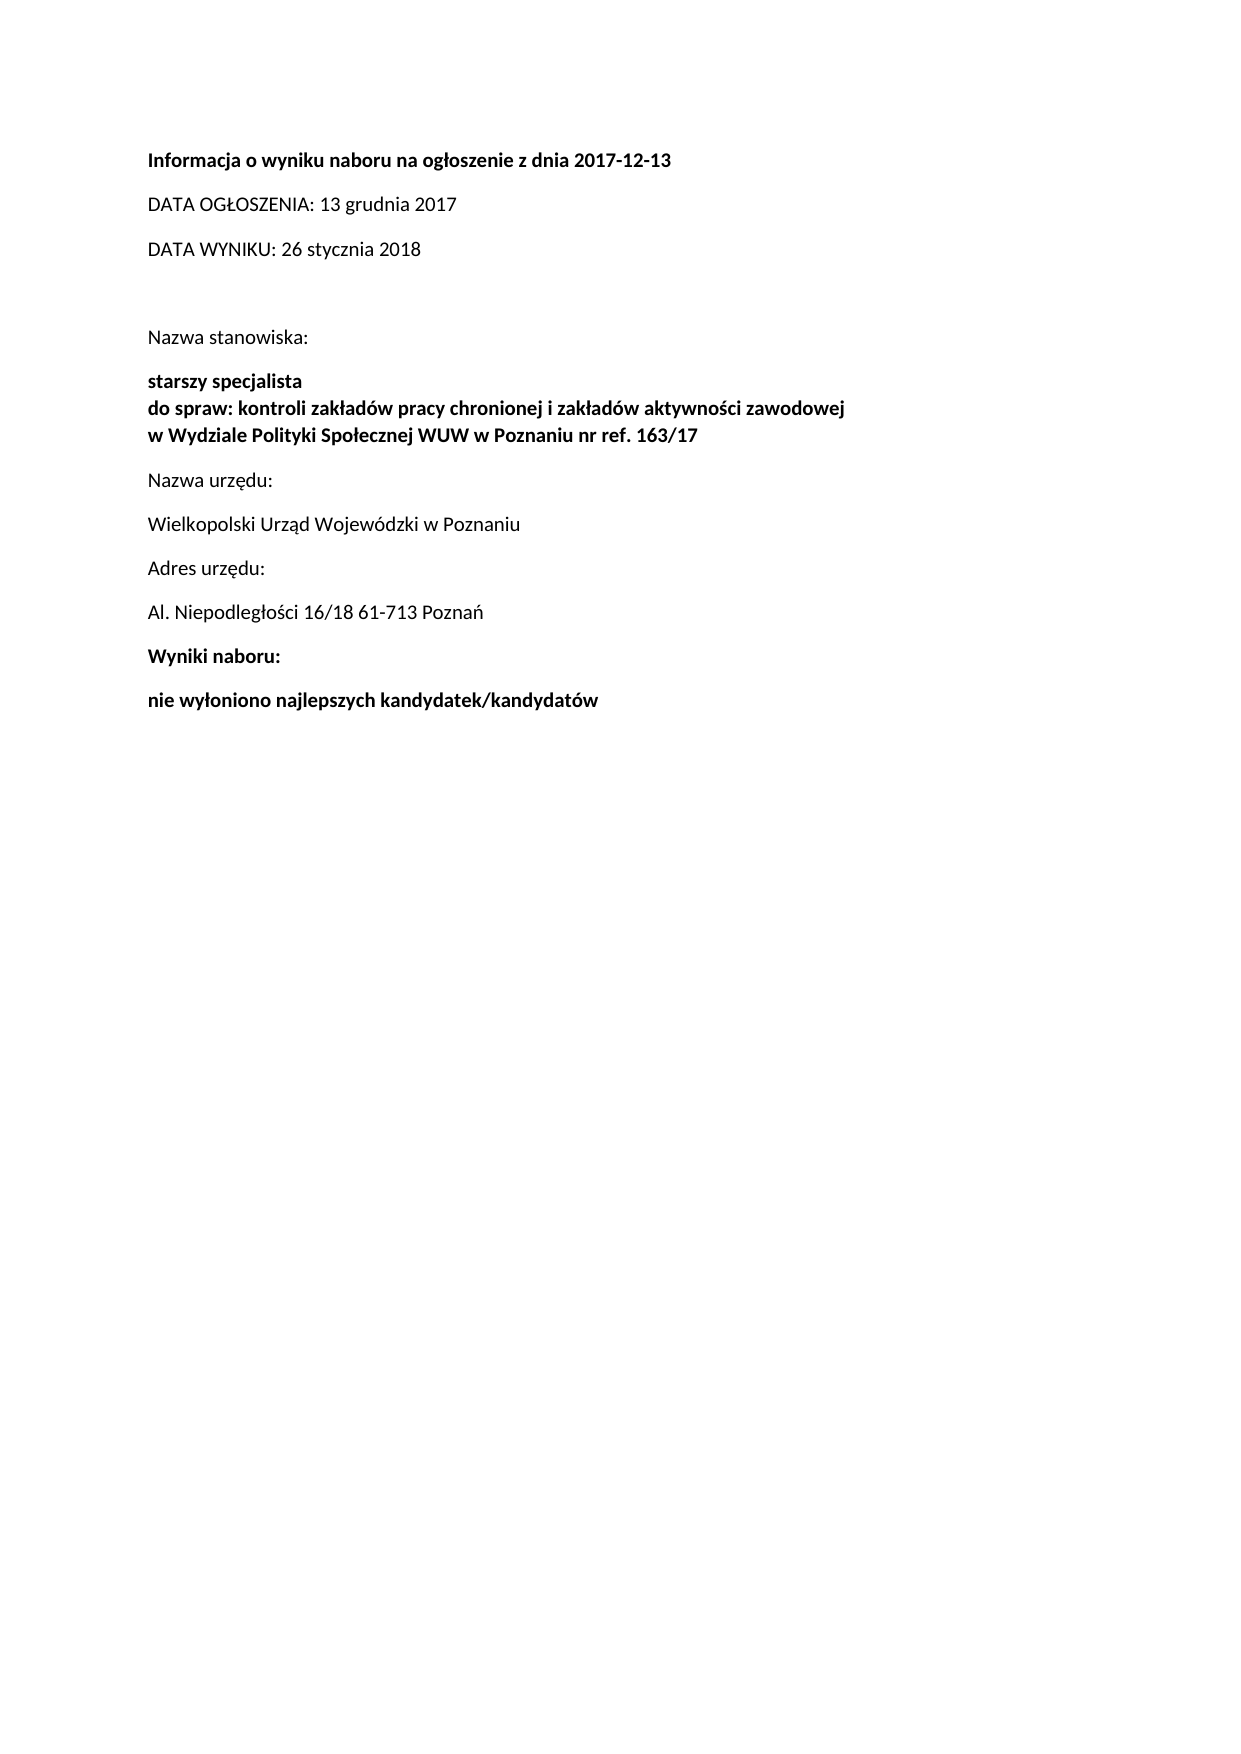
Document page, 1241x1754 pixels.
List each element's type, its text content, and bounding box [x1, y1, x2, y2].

text Nazwa stanowiska: [148, 324, 1093, 349]
text nie wyłoniono najlepszych kandydatek/kandydatów [148, 687, 1093, 712]
text DATA WYNIKU: 26 stycznia 2018 [148, 236, 1093, 261]
text DATA OGŁOSZENIA: 13 grudnia 2017 [148, 192, 1093, 217]
text Wielkopolski Urząd Wojewódzki w Poznaniu [148, 511, 1093, 536]
text Informacja o wyniku naboru na ogłoszenie z dnia 2017-12-13 [148, 148, 1093, 173]
text Adres urzędu: [148, 555, 1093, 580]
text do spraw: kontroli zakładów pracy chronionej i zakładów aktywności zawodowej [148, 395, 1093, 421]
text Al. Niepodległości 16/18 61-713 Poznań [148, 599, 1093, 624]
text Wyniki naboru: [148, 643, 1093, 668]
text Nazwa urzędu: [148, 467, 1093, 492]
text starszy specjalista [148, 368, 1093, 393]
text w Wydziale Polityki Społecznej WUW w Poznaniu nr ref. 163/17 [148, 423, 1093, 448]
